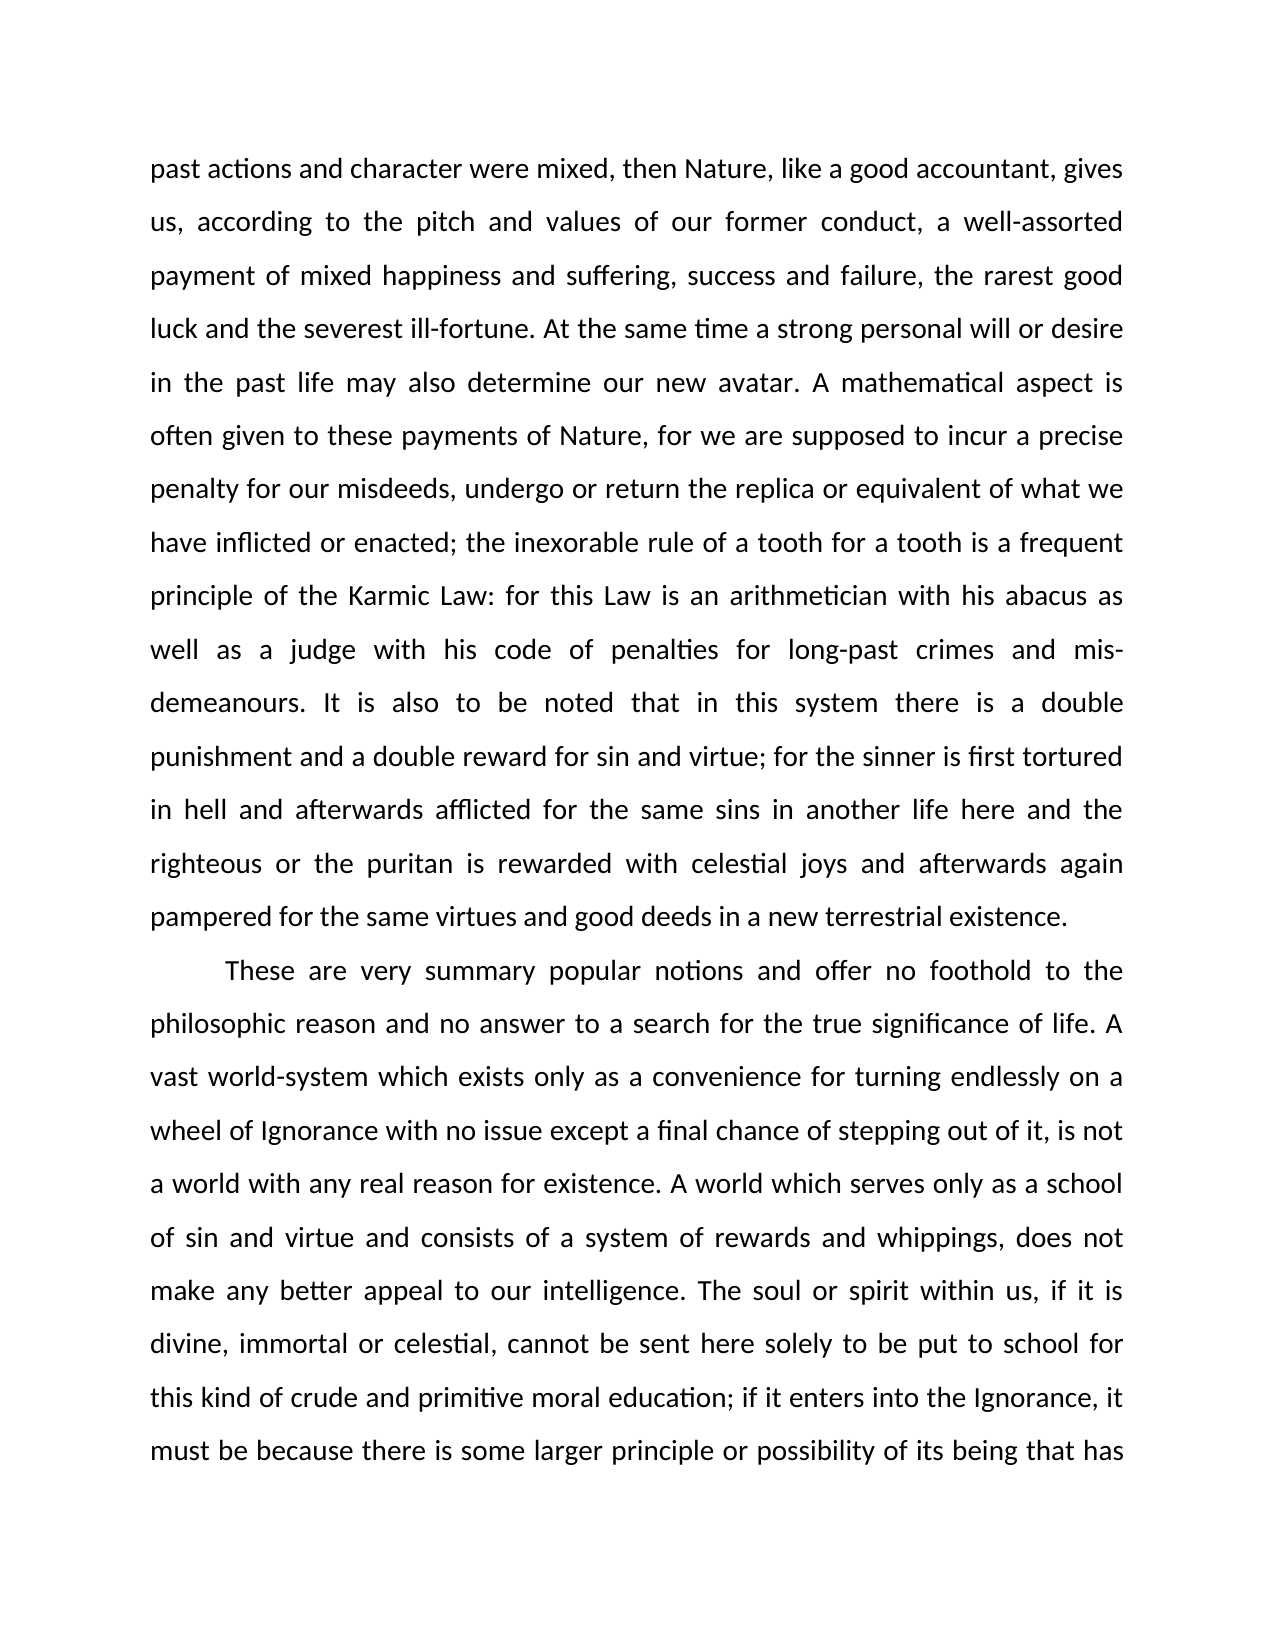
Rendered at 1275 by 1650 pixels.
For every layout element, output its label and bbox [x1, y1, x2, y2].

text [150, 952, 1125, 1468]
text [150, 150, 1125, 934]
